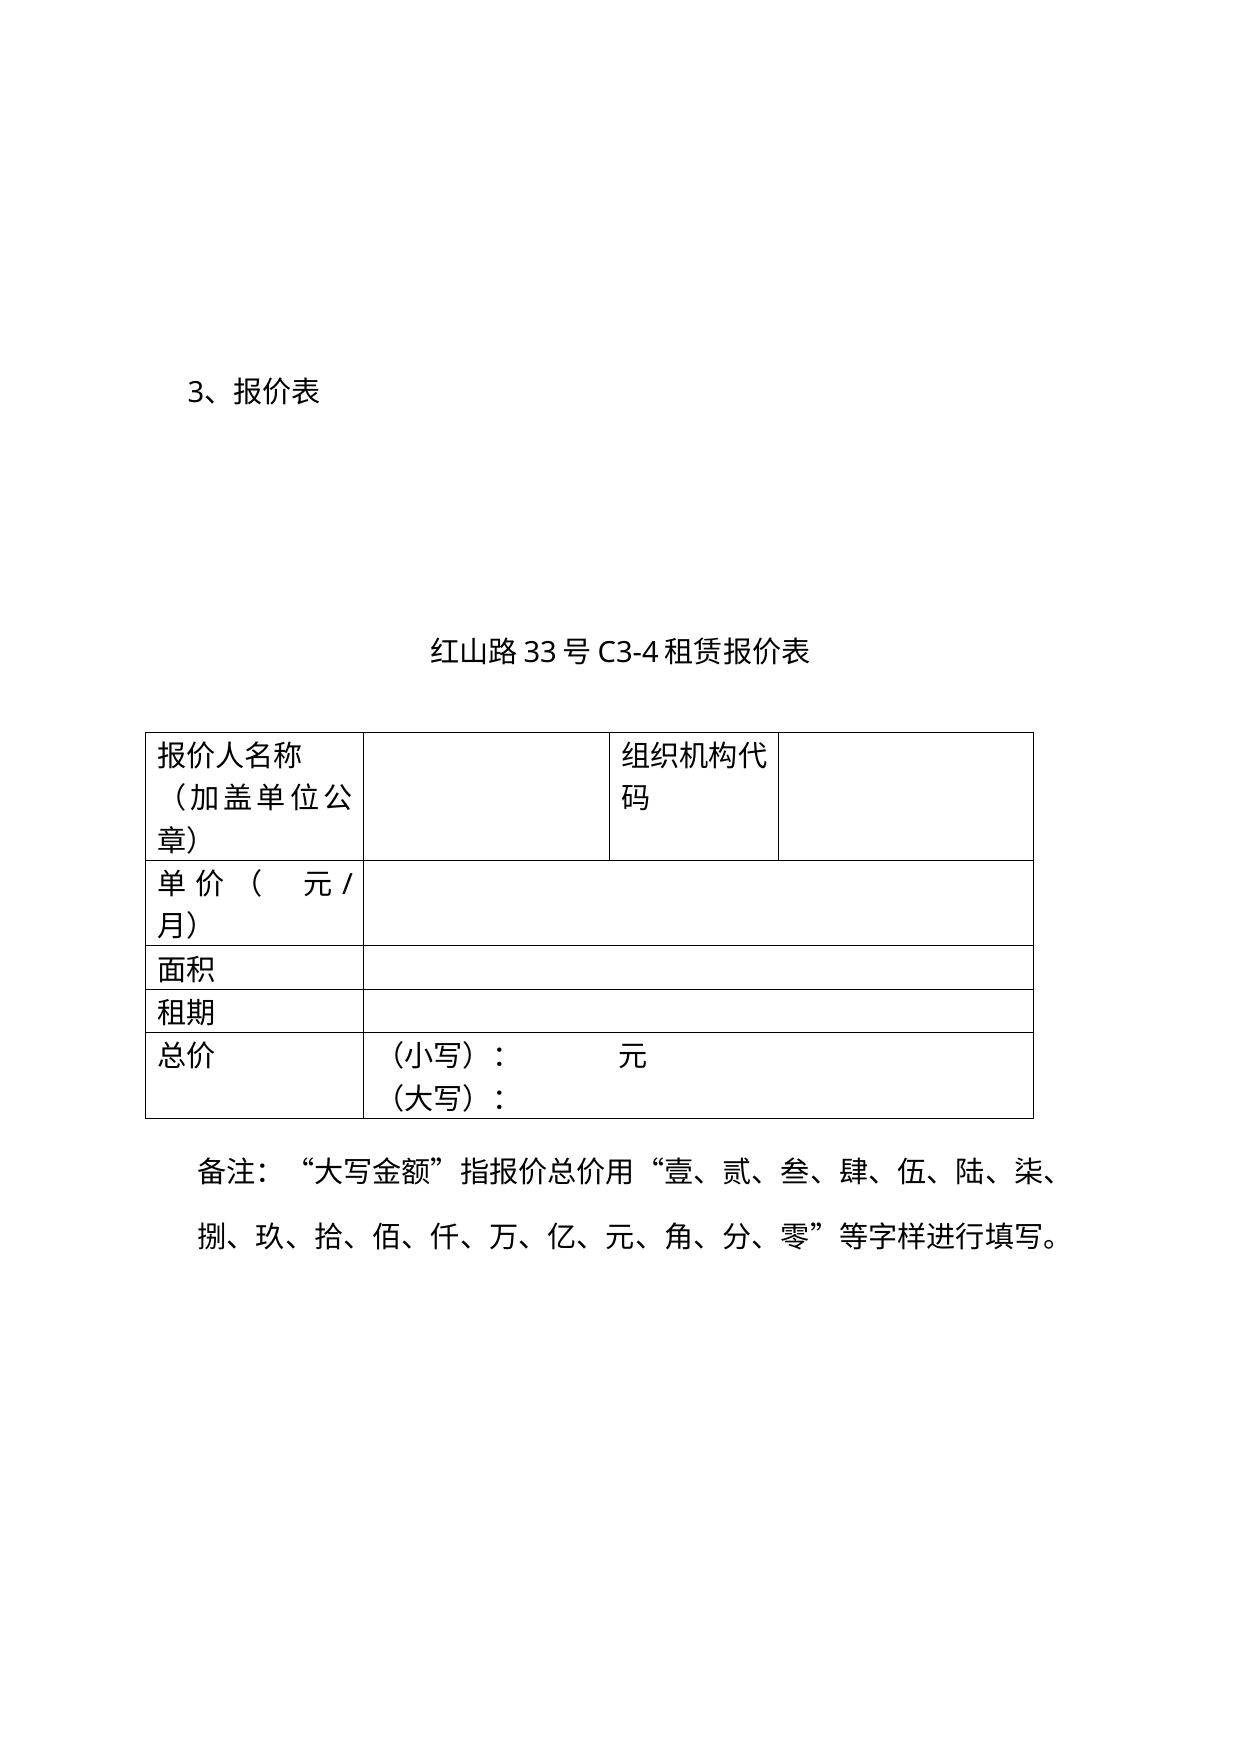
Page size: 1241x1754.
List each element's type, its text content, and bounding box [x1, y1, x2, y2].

table_header [779, 733, 1033, 859]
list 备注：“大写金额”指报价总价用“壹、贰、叁、肆、伍、陆、柒、捌、玖、拾、佰、仟、万、亿、元、角、分、零”等字样进行填写。 [187, 682, 1053, 1267]
table_cell [364, 861, 1033, 945]
table_cell 租期 [146, 990, 363, 1032]
table_cell 面积 [146, 946, 363, 989]
table_cell [364, 946, 1033, 989]
table_cell 总价 [146, 1033, 363, 1118]
table_header 报价人名称 （加盖单位公章） [146, 733, 363, 859]
table_header 组织机构代码 [610, 733, 778, 859]
list 3、报价表 [187, 357, 1053, 422]
table_cell （小写）： 元 （大写）： [364, 1033, 1033, 1118]
list 红山路33号C3-4租赁报价表 [187, 617, 1053, 682]
table_cell 单价（ 元/月） [146, 861, 363, 945]
table_cell [364, 990, 1033, 1032]
table_header [364, 733, 609, 859]
